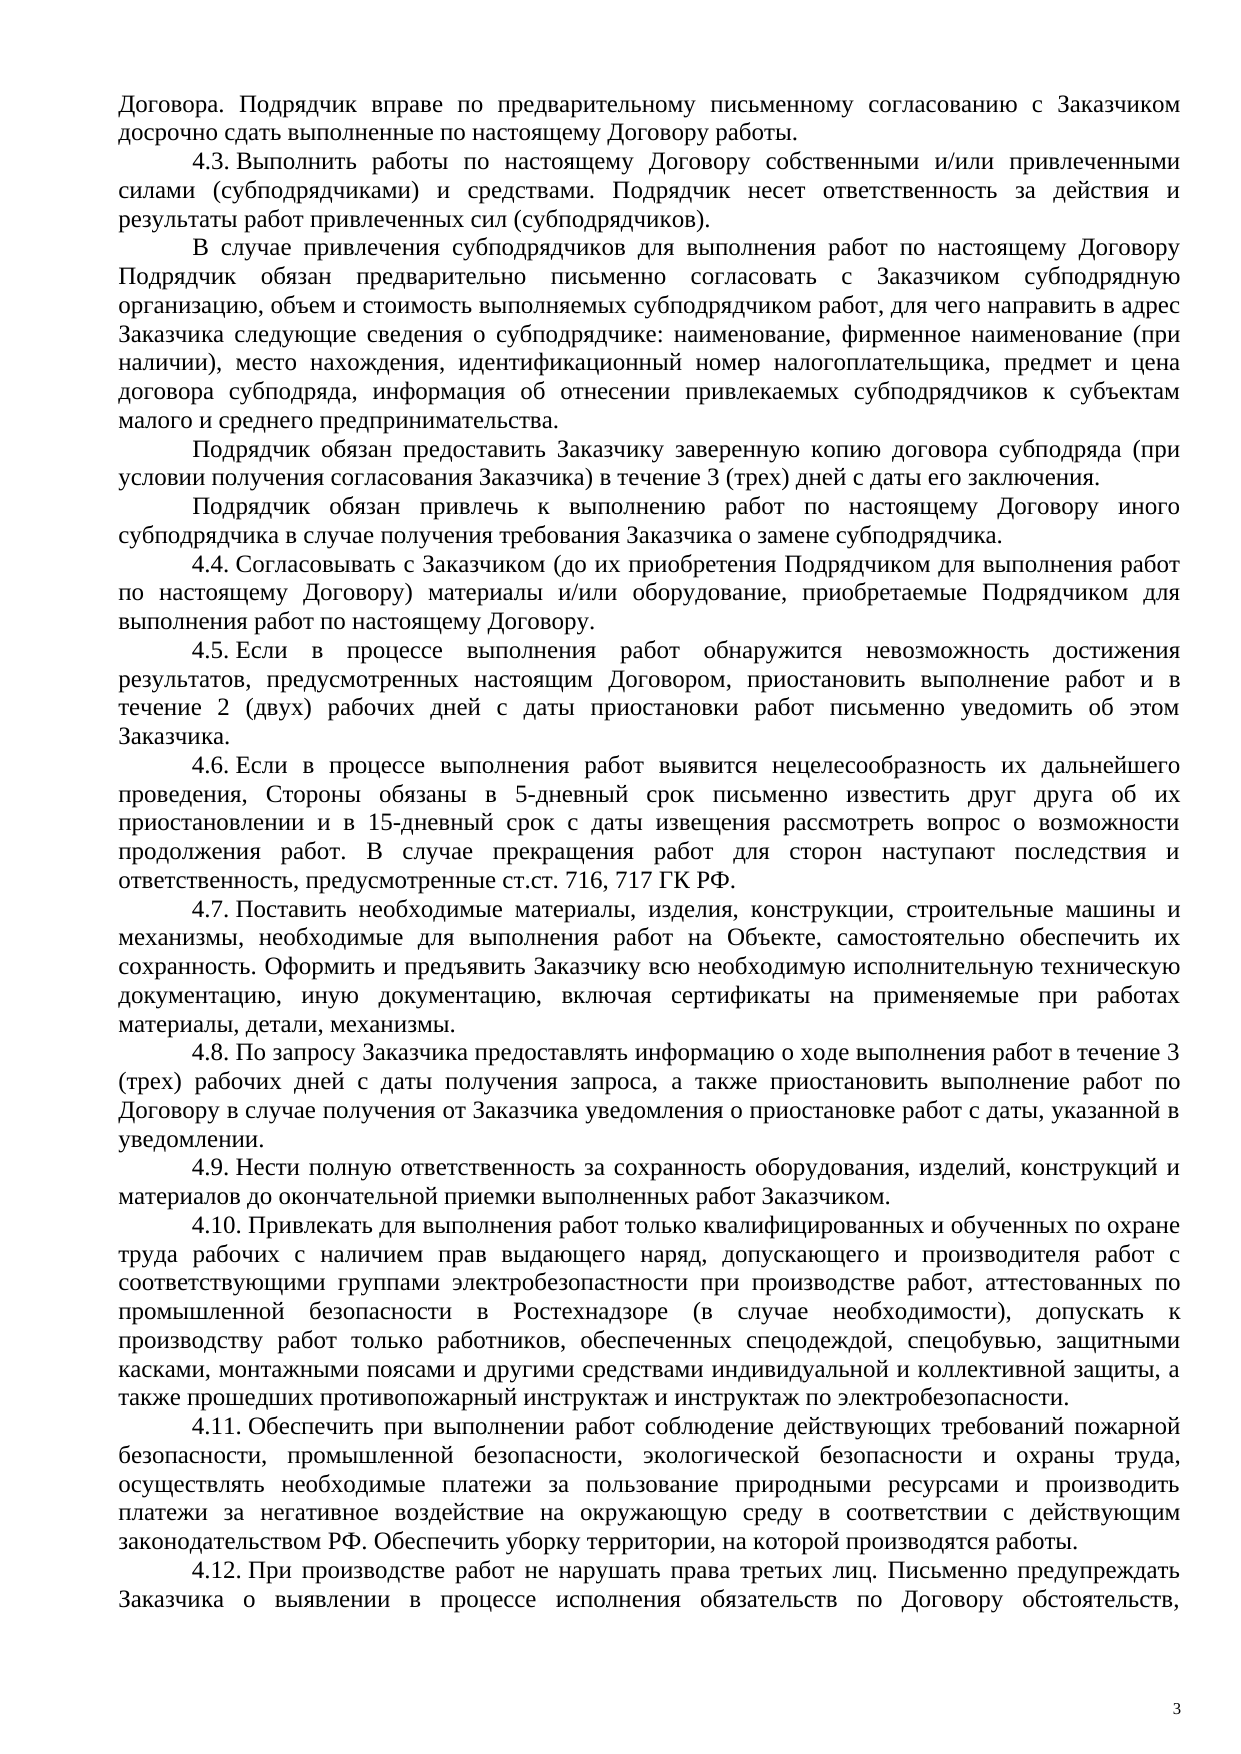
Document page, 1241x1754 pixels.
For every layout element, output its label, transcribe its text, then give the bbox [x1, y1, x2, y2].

list Подрядчик обязан привлечь к выполнению работ по настоящему Договору иного субподрядчика в случае получения требования Заказчика о замене субподрядчика. [118, 491, 1181, 549]
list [118, 89, 1181, 146]
list Подрядчик обязан предоставить Заказчику заверенную копию договора субподряда (при условии получения согласования Заказчика) в течение 3 (трех) дней с даты его заключения. [118, 434, 1181, 491]
list Нести полную ответственность за сохранность оборудования, изделий, конструкций и материалов до окончательной приемки выполненных работ Заказчиком. [118, 1152, 1181, 1210]
list Поставить необходимые материалы, изделия, конструкции, строительные машины и механизмы, необходимые для выполнения работ на Объекте, самостоятельно обеспечить их сохранность. Оформить и предъявить Заказчику всю необходимую исполнительную техническую документацию, иную документацию, включая сертификаты на применяемые при работах материалы, детали, механизмы. [118, 894, 1181, 1037]
list Если в процессе выполнения работ выявится нецелесообразность их дальнейшего проведения, Стороны обязаны в 5-дневный срок письменно известить друг друга об их приостановлении и в 15-дневный срок с даты извещения рассмотреть вопрос о возможности продолжения работ. В случае прекращения работ для сторон наступают последствия и ответственность, предусмотренные ст.ст. 716, 717 ГК РФ. [118, 750, 1181, 894]
list Выполнить работы по настоящему Договору собственными и/или привлеченными силами (субподрядчиками) и средствами. Подрядчик несет ответственность за действия и результаты работ привлеченных сил (субподрядчиков). [118, 146, 1181, 232]
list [118, 1555, 1181, 1612]
list Согласовывать с Заказчиком (до их приобретения Подрядчиком для выполнения работ по настоящему Договору) материалы и/или оборудование, приобретаемые Подрядчиком для выполнения работ по настоящему Договору. [118, 549, 1181, 635]
list Если в процессе выполнения работ обнаружится невозможность достижения результатов, предусмотренных настоящим Договором, приостановить выполнение работ и в течение 2 (двух) рабочих дней с даты приостановки работ письменно уведомить об этом Заказчика. [118, 635, 1181, 750]
list Привлекать для выполнения работ только квалифицированных и обученных по охране труда рабочих с наличием прав выдающего наряд, допускающего и производителя работ с соответствующими группами электробезопастности при производстве работ, аттестованных по промышленной безопасности в Ростехнадзоре (в случае необходимости), допускать к производству работ только работников, обеспеченных спецодеждой, спецобувью, защитными касками, монтажными поясами и другими средствами индивидуальной и коллективной защиты, а также прошедших противопожарный инструктаж и инструктаж по электробезопасности. [118, 1210, 1181, 1411]
list По запросу Заказчика предоставлять информацию о ходе выполнения работ в течение 3 (трех) рабочих дней с даты получения запроса, а также приостановить выполнение работ по Договору в случае получения от Заказчика уведомления о приостановке работ с даты, указанной в уведомлении. [118, 1037, 1181, 1152]
list В случае привлечения субподрядчиков для выполнения работ по настоящему Договору Подрядчик обязан предварительно письменно согласовать с Заказчиком субподрядную организацию, объем и стоимость выполняемых субподрядчиком работ, для чего направить в адрес Заказчика следующие сведения о субподрядчике: наименование, фирменное наименование (при наличии), место нахождения, идентификационный номер налогоплательщика, предмет и цена договора субподряда, информация об отнесении привлекаемых субподрядчиков к субъектам малого и среднего предпринимательства. [118, 232, 1181, 434]
list Обеспечить при выполнении работ соблюдение действующих требований пожарной безопасности, промышленной безопасности, экологической безопасности и охраны труда, осуществлять необходимые платежи за пользование природными ресурсами и производить платежи за негативное воздействие на окружающую среду в соответствии с действующим законодательством РФ. Обеспечить уборку территории, на которой производятся работы. [118, 1411, 1181, 1555]
